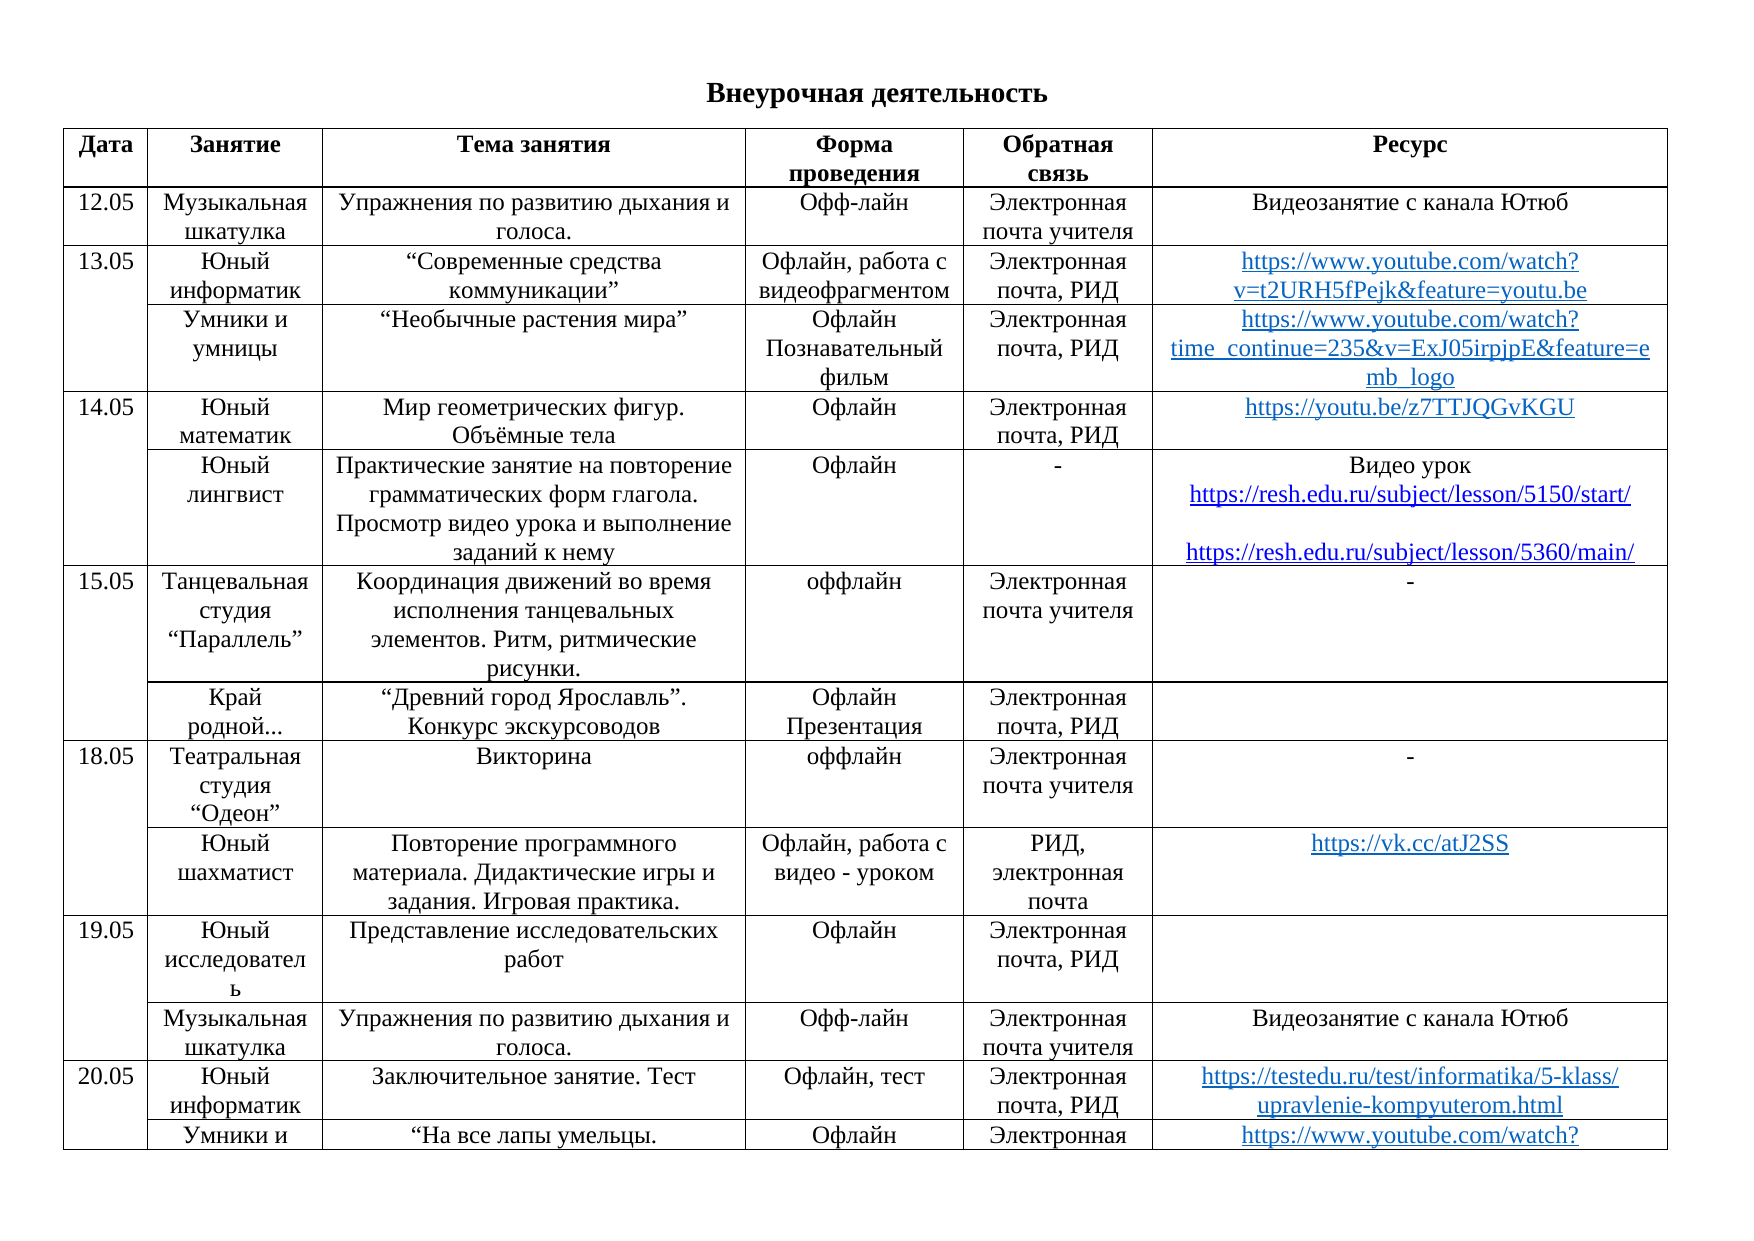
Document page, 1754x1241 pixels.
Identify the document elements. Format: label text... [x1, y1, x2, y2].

table_cell Театральная студия “Одеон” [148, 741, 322, 827]
table_cell Офф-лайн [746, 188, 963, 245]
table_cell Координация движений во время исполнения танцевальных элементов. Ритм, ритмические рисунки. [323, 566, 745, 681]
table_cell Юный исследователь [148, 916, 322, 1002]
table_cell Электронная почта, РИД [964, 916, 1152, 1002]
table_header Ресурс [1153, 129, 1667, 186]
table_cell Электронная почта учителя [964, 566, 1152, 681]
table_cell Офлайн [746, 392, 963, 449]
table_cell https://vk.cc/atJ2SS [1153, 828, 1667, 914]
table_header Занятие [148, 129, 322, 186]
table_cell Видео урок https://resh.edu.ru/subject/lesson/5150/start/ https://resh.edu.ru/subject/lesson/5360/main/ [1153, 450, 1667, 565]
table_cell Электронная почта учителя [964, 1003, 1152, 1060]
table_cell Повторение программного материала. Дидактические игры и задания. Игровая практика. [323, 828, 745, 914]
table_cell Умники и умницы [148, 305, 322, 391]
table_header Обратная связь [964, 129, 1152, 186]
table_header Дата [64, 129, 147, 186]
table_cell - [964, 450, 1152, 565]
table_cell 20.05 [64, 1061, 147, 1149]
table_cell Практические занятие на повторение грамматических форм глагола. Просмотр видео урока и выполнение заданий к нему [323, 450, 745, 565]
table_cell Видеозанятие с канала Ютюб [1153, 1003, 1667, 1060]
table_cell - [1153, 741, 1667, 827]
table_cell оффлайн [746, 741, 963, 827]
table_cell Музыкальная шкатулка [148, 188, 322, 245]
table_cell Юный шахматист [148, 828, 322, 914]
table_cell [1153, 916, 1667, 1002]
table_cell Юный информатик [148, 246, 322, 303]
table_cell РИД, электронная почта [964, 828, 1152, 914]
table_cell Юный информатик [148, 1061, 322, 1119]
table_cell “Древний город Ярославль”. Конкурс экскурсоводов [323, 683, 745, 740]
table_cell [964, 1120, 1152, 1149]
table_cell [1153, 1120, 1667, 1149]
table_cell Офлайн Познавательный фильм [746, 305, 963, 391]
table_cell https://testedu.ru/test/informatika/5-klass/upravlenie-kompyuterom.html [1153, 1061, 1667, 1119]
table_cell Офлайн, тест [746, 1061, 963, 1119]
table_cell Мир геометрических фигур. Объёмные тела [323, 392, 745, 449]
table_cell 15.05 [64, 566, 147, 740]
table_cell 14.05 [64, 392, 147, 565]
table_cell 13.05 [64, 246, 147, 391]
table_cell Упражнения по развитию дыхания и голоса. [323, 1003, 745, 1060]
table_cell https://youtu.be/z7TTJQGvKGU [1153, 392, 1667, 449]
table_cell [746, 1120, 963, 1149]
table_cell Офлайн [746, 916, 963, 1002]
table_cell “Необычные растения мира” [323, 305, 745, 391]
table_cell Умники и умницы [148, 1120, 322, 1149]
table_cell Юный лингвист [148, 450, 322, 565]
table_cell 19.05 [64, 916, 147, 1060]
table_cell Видеозанятие с канала Ютюб [1153, 188, 1667, 245]
table_cell Электронная почта, РИД [964, 1061, 1152, 1119]
table_cell Электронная почта, РИД [964, 683, 1152, 740]
text Внеурочная деятельность [75, 75, 1679, 108]
table_cell Электронная почта, РИД [964, 392, 1152, 449]
table_cell https://www.youtube.com/watch?v=t2URH5fPejk&feature=youtu.be [1153, 246, 1667, 303]
table_cell Электронная почта, РИД [964, 246, 1152, 303]
table_cell https://www.youtube.com/watch?time_continue=235&v=ExJ05irpjpE&feature=emb_logo [1153, 305, 1667, 391]
table_cell 12.05 [64, 188, 147, 245]
table_cell Заключительное занятие. Тест [323, 1061, 745, 1119]
table_cell Юный математик [148, 392, 322, 449]
table_cell Электронная почта учителя [964, 188, 1152, 245]
table_cell “Современные средства коммуникации” [323, 246, 745, 303]
table_cell Представление исследовательских работ [323, 916, 745, 1002]
table_cell Офлайн Презентация [746, 683, 963, 740]
table_cell Танцевальная студия “Параллель” [148, 566, 322, 681]
table_cell Офф-лайн [746, 1003, 963, 1060]
table_cell Упражнения по развитию дыхания и голоса. [323, 188, 745, 245]
table_cell Музыкальная шкатулка [148, 1003, 322, 1060]
table_cell Викторина [323, 741, 745, 827]
table_header Тема занятия [323, 129, 745, 186]
table_cell Офлайн, работа с видео - уроком [746, 828, 963, 914]
table_cell 18.05 [64, 741, 147, 914]
table_cell Электронная почта учителя [964, 741, 1152, 827]
table_cell Край родной... [148, 683, 322, 740]
table_cell оффлайн [746, 566, 963, 681]
table_cell - [1153, 566, 1667, 681]
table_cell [323, 1120, 745, 1149]
table_cell Офлайн [746, 450, 963, 565]
table_cell Офлайн, работа с видеофрагментом [746, 246, 963, 303]
table_cell Электронная почта, РИД [964, 305, 1152, 391]
table_header Форма проведения [746, 129, 963, 186]
table_cell [1153, 683, 1667, 740]
